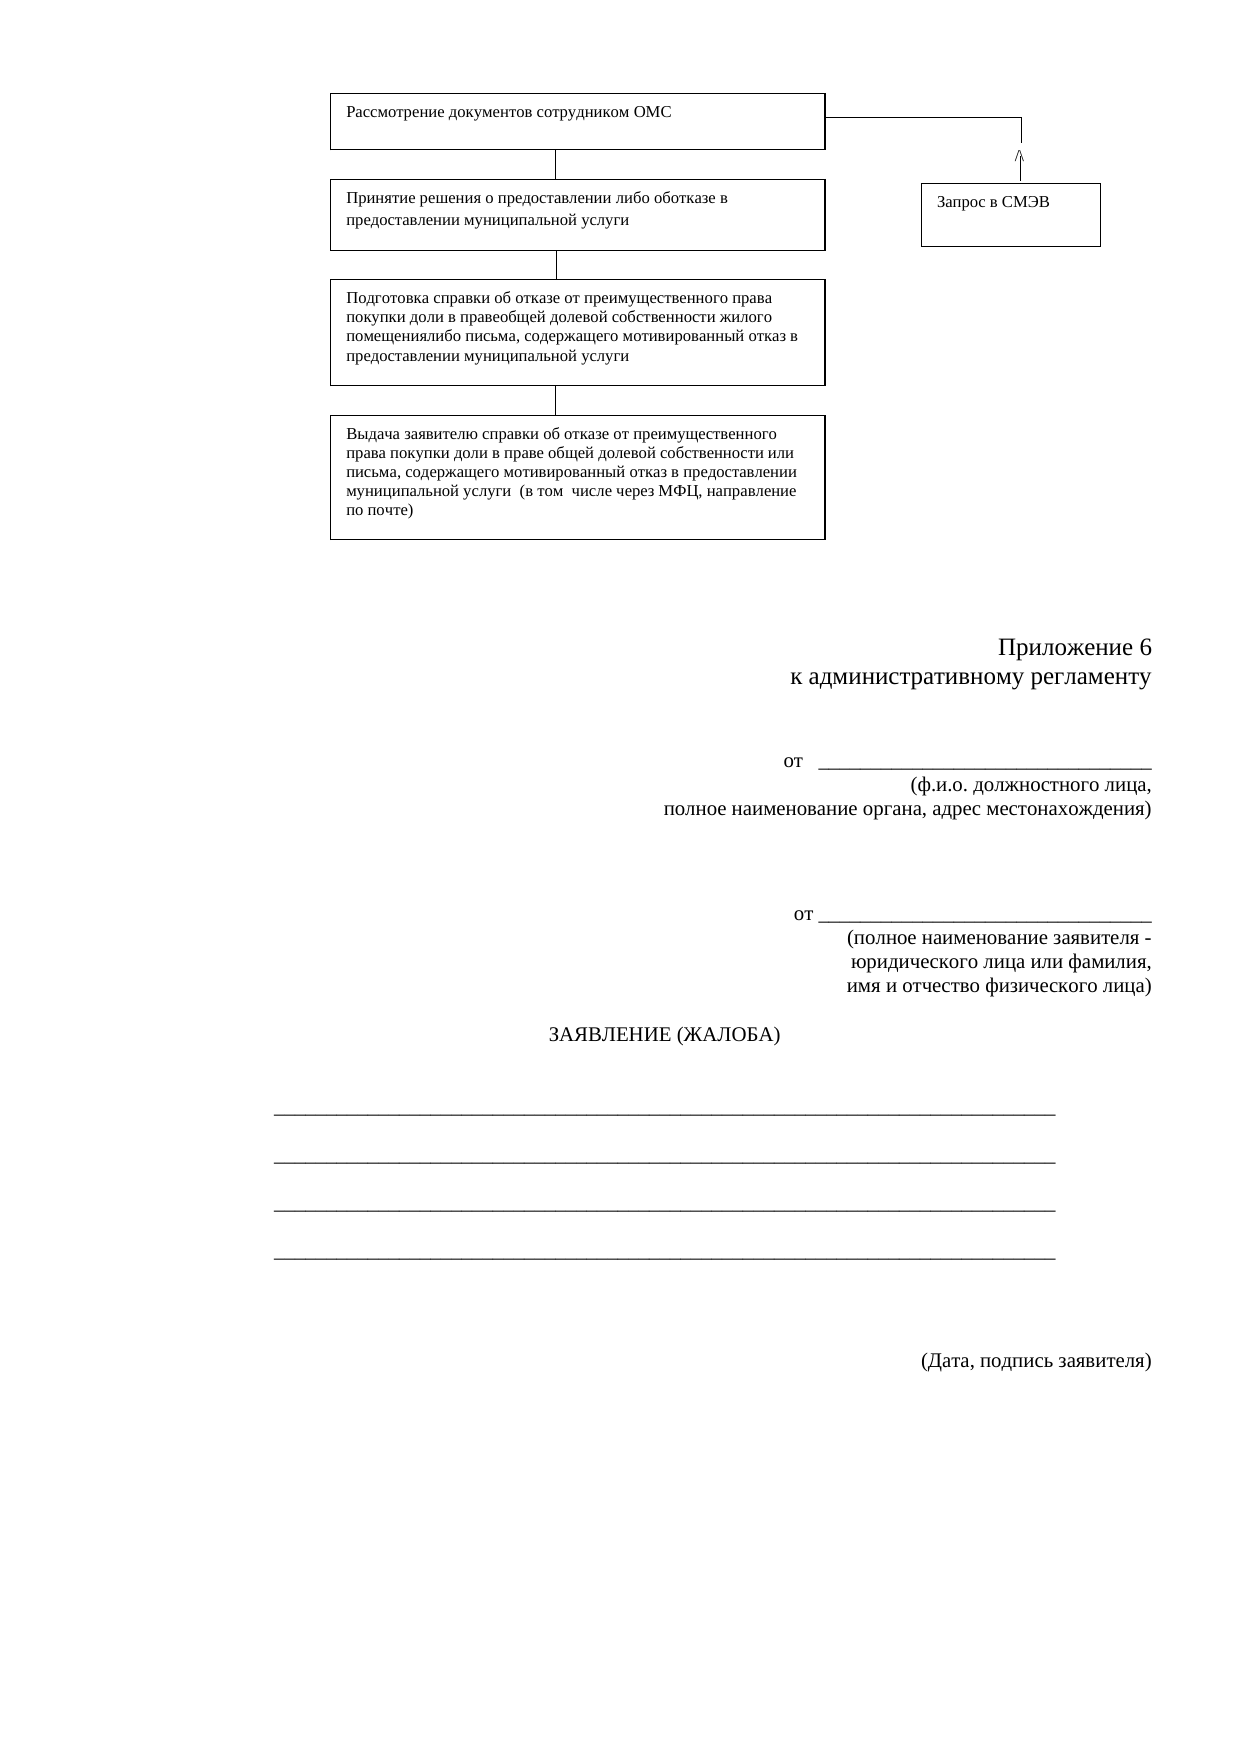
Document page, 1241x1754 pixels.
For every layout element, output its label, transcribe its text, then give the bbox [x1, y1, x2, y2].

text к административному регламенту [177, 661, 1152, 690]
text (ф.и.о. должностного лица, [177, 772, 1152, 796]
text ___________________________________________________________________________ [177, 1094, 1152, 1118]
text ___________________________________________________________________________ [177, 1190, 1152, 1214]
text ___________________________________________________________________________ [177, 1142, 1152, 1166]
text ЗАЯВЛЕНИЕ (ЖАЛОБА) [177, 1022, 1152, 1046]
text Приложение 6 [177, 632, 1152, 661]
text (полное наименование заявителя - [177, 925, 1152, 949]
text юридического лица или фамилия, [177, 949, 1152, 973]
text /\ [556, 146, 1152, 165]
text ___________________________________________________________________________ [177, 1238, 1152, 1262]
text /\ [177, 146, 555, 165]
text (Дата, подпись заявителя) [177, 1348, 1152, 1372]
text имя и отчество физического лица) [177, 973, 1152, 997]
text от ________________________________ [177, 747, 1152, 772]
text от ________________________________ [177, 901, 1152, 925]
text полное наименование органа, адрес местонахождения) [177, 796, 1152, 820]
